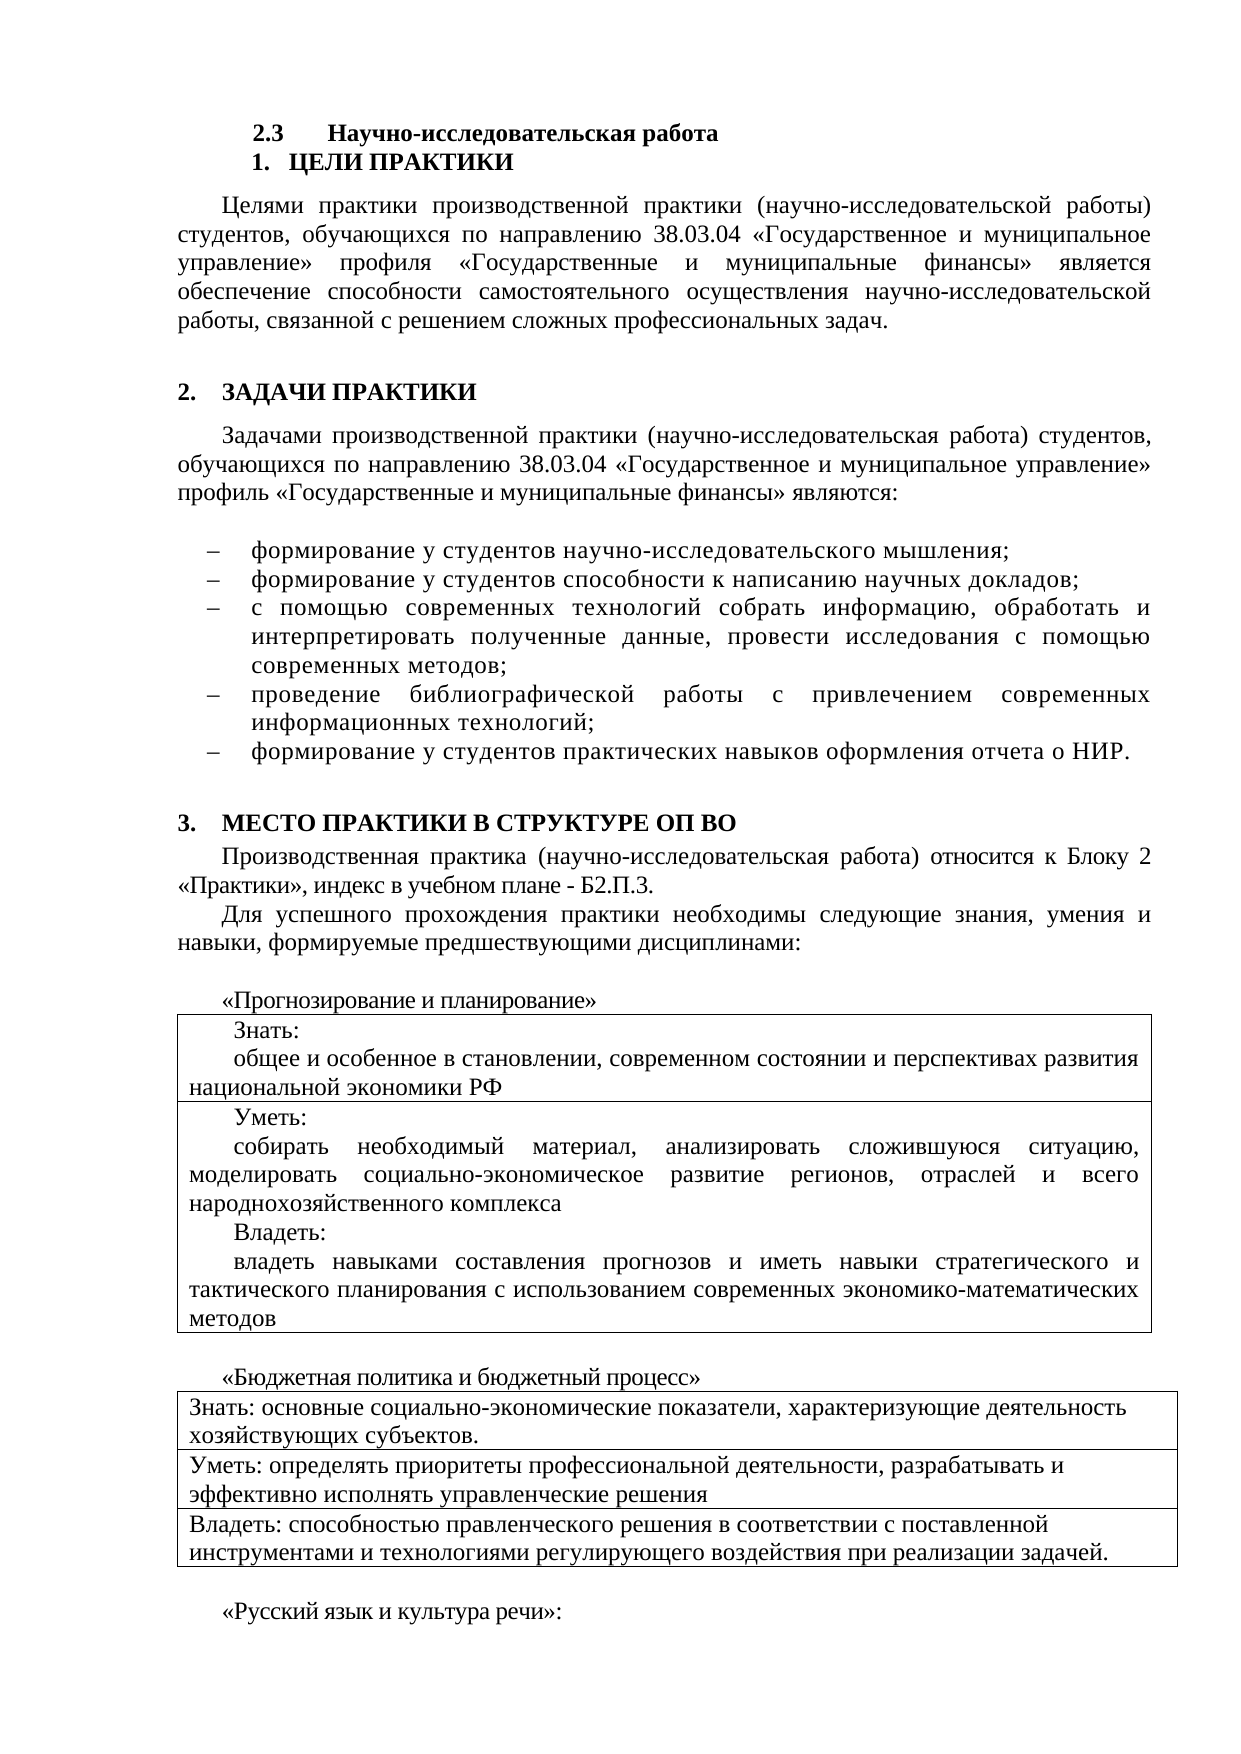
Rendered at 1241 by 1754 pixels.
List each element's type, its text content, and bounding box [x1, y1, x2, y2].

text «Русский язык и культура речи»: [177, 1596, 1152, 1625]
subtitle Научно-исследовательская работа [252, 118, 1152, 147]
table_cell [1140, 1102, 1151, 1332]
table_header Знать: основные социально-экономические показатели, характеризующие деятельность хозяйствующих субъектов. [178, 1392, 1177, 1449]
text «Бюджетная политика и бюджетный процесс» [177, 1362, 1152, 1391]
list МЕСТО ПРАКТИКИ В СТРУКТУРЕ ОП ВО [177, 808, 1152, 837]
list ЗАДАЧИ ПРАКТИКИ [177, 377, 1152, 406]
text Для успешного прохождения практики необходимы следующие знания, умения и навыки, формируемые предшествующими дисциплинами: [177, 899, 1152, 956]
list формирование у студентов научно-исследовательского мышления; [207, 535, 1152, 564]
table_cell Владеть: способностью правленческого решения в соответствии с поставленной инструментами и технологиями регулирующего воздействия при реализации задачей. [178, 1509, 1177, 1566]
text Задачами производственной практики (научно-исследовательская работа) студентов, обучающихся по направлению 38.03.04 «Государственное и муниципальное управление» профиль «Государственные и муниципальные финансы» являются: [177, 420, 1152, 506]
list с помощью современных технологий собрать информацию, обработать и интерпретировать полученные данные, провести исследования с помощью современных методов; [207, 592, 1152, 679]
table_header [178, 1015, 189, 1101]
text Производственная практика (научно-исследовательская работа) относится к Блоку 2 «Практики», индекс в учебном плане - Б2.П.3. [177, 841, 1152, 899]
text Целями практики производственной практики (научно-исследовательской работы) студентов, обучающихся по направлению 38.03.04 «Государственное и муниципальное управление» профиля «Государственные и муниципальные финансы» является обеспечение способности самостоятельного осуществления научно-исследовательской работы, связанной с решением сложных профессиональных задач. [177, 190, 1152, 334]
list формирование у студентов способности к написанию научных докладов; [207, 564, 1152, 592]
list ЦЕЛИ ПРАКТИКИ [251, 147, 1152, 176]
text «Прогнозирование и планирование» [177, 985, 1152, 1014]
table_cell Уметь: определять приоритеты профессиональной деятельности, разрабатывать и эффективно исполнять управленческие решения [178, 1450, 1177, 1508]
list формирование у студентов практических навыков оформления отчета о НИР. [207, 736, 1152, 765]
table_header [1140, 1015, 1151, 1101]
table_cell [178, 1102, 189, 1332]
list проведение библиографической работы с привлечением современных информационных технологий; [207, 679, 1152, 736]
